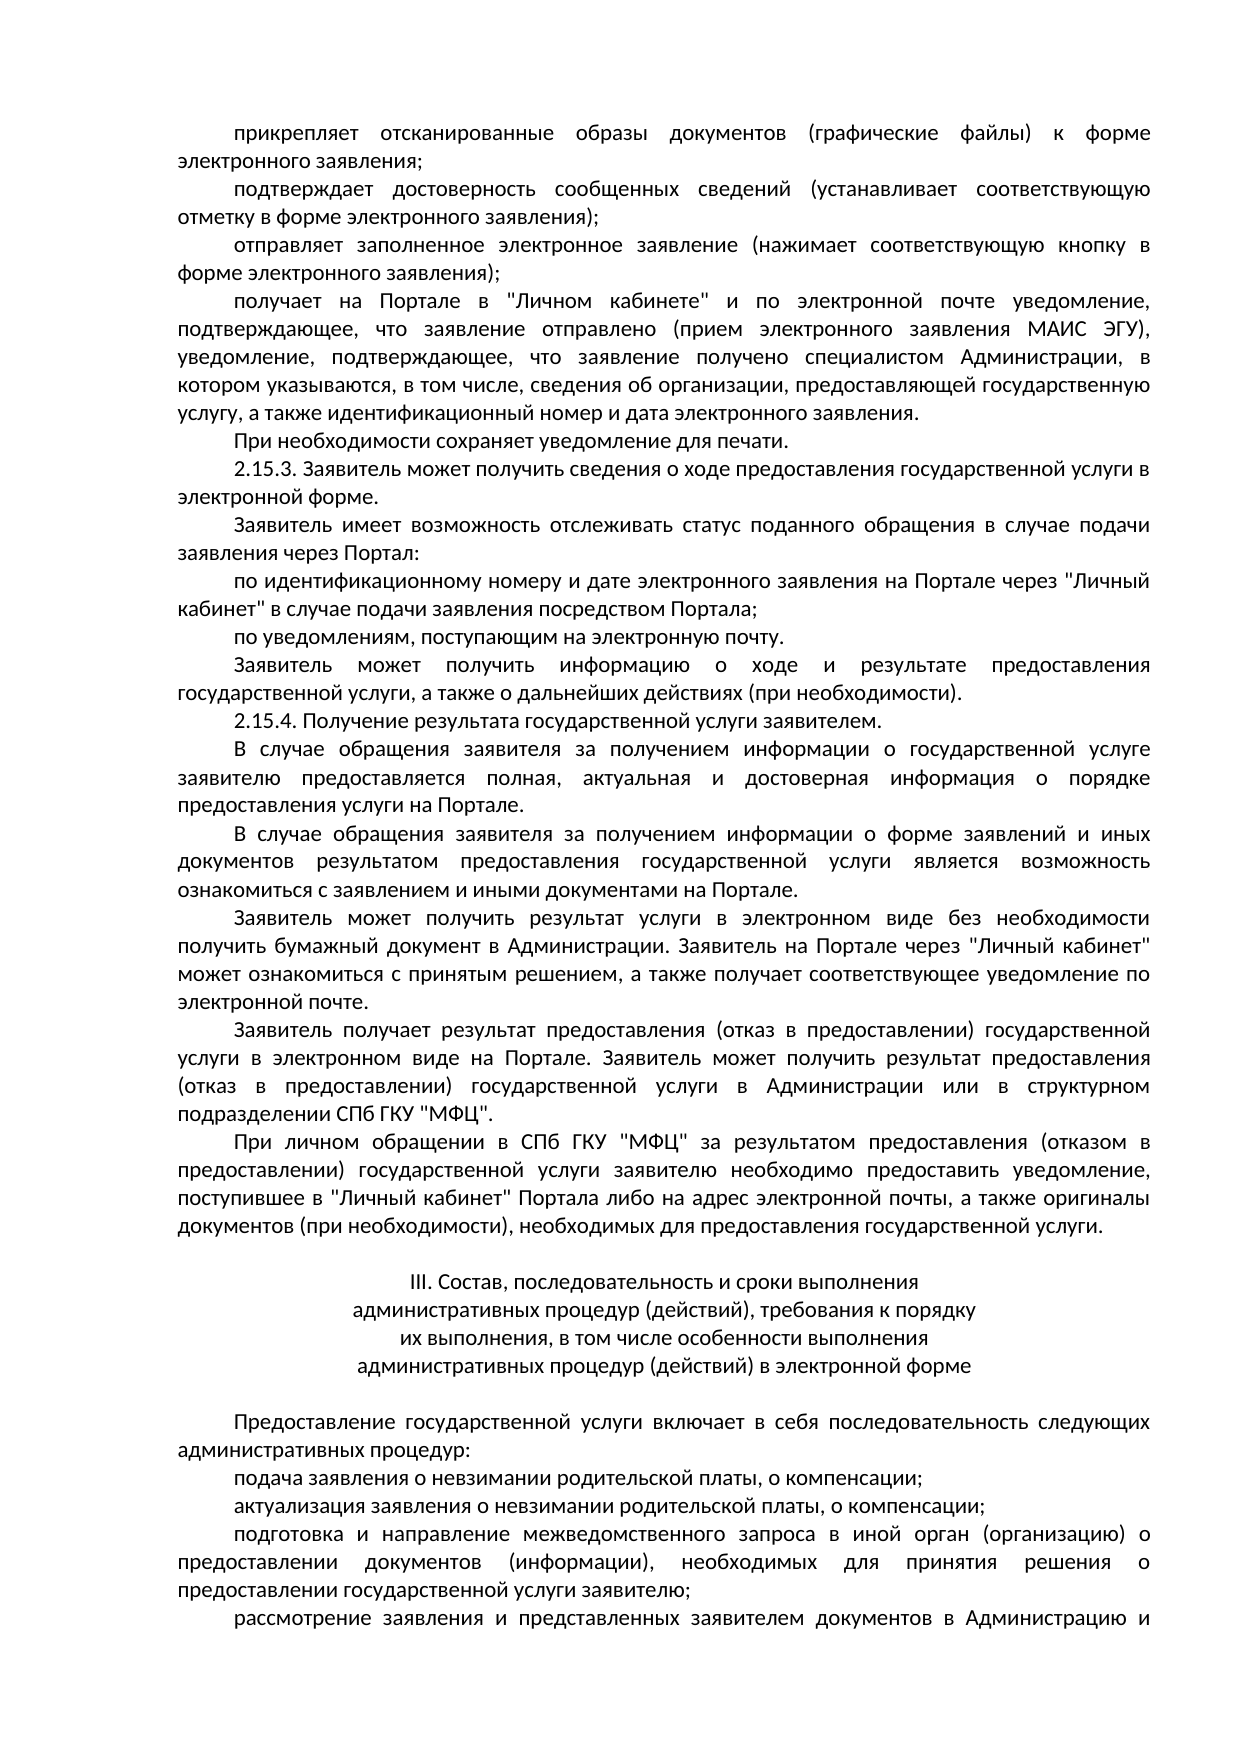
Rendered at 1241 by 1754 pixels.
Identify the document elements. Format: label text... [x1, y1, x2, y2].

text административных процедур (действий), требования к порядку [177, 1295, 1152, 1323]
text При личном обращении в СПб ГКУ "МФЦ" за результатом предоставления (отказом в предоставлении) государственной услуги заявителю необходимо предоставить уведомление, поступившее в "Личный кабинет" Портала либо на адрес электронной почты, а также оригиналы документов (при необходимости), необходимых для предоставления государственной услуги. [177, 1127, 1152, 1239]
text отправляет заполненное электронное заявление (нажимает соответствующую кнопку в форме электронного заявления); [177, 230, 1152, 286]
text административных процедур (действий) в электронной форме [177, 1351, 1152, 1379]
text Заявитель имеет возможность отслеживать статус поданного обращения в случае подачи заявления через Портал: [177, 510, 1152, 566]
text по уведомлениям, поступающим на электронную почту. [177, 622, 1152, 651]
text 2.15.4. Получение результата государственной услуги заявителем. [177, 707, 1152, 734]
text III. Состав, последовательность и сроки выполнения [177, 1267, 1152, 1295]
text В случае обращения заявителя за получением информации о форме заявлений и иных документов результатом предоставления государственной услуги является возможность ознакомиться с заявлением и иными документами на Портале. [177, 819, 1152, 903]
text При необходимости сохраняет уведомление для печати. [177, 426, 1152, 454]
text Заявитель может получить информацию о ходе и результате предоставления государственной услуги, а также о дальнейших действиях (при необходимости). [177, 651, 1152, 707]
text по идентификационному номеру и дате электронного заявления на Портале через "Личный кабинет" в случае подачи заявления посредством Портала; [177, 566, 1152, 622]
text подтверждает достоверность сообщенных сведений (устанавливает соответствующую отметку в форме электронного заявления); [177, 174, 1152, 230]
text Заявитель может получить результат услуги в электронном виде без необходимости получить бумажный документ в Администрации. Заявитель на Портале через "Личный кабинет" может ознакомиться с принятым решением, а также получает соответствующее уведомление по электронной почте. [177, 903, 1152, 1015]
text актуализация заявления о невзимании родительской платы, о компенсации; [177, 1491, 1152, 1519]
text Предоставление государственной услуги включает в себя последовательность следующих административных процедур: [177, 1407, 1152, 1463]
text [177, 1603, 1152, 1631]
text Заявитель получает результат предоставления (отказ в предоставлении) государственной услуги в электронном виде на Портале. Заявитель может получить результат предоставления (отказ в предоставлении) государственной услуги в Администрации или в структурном подразделении СПб ГКУ "МФЦ". [177, 1015, 1152, 1127]
text их выполнения, в том числе особенности выполнения [177, 1323, 1152, 1351]
text 2.15.3. Заявитель может получить сведения о ходе предоставления государственной услуги в электронной форме. [177, 454, 1152, 510]
text прикрепляет отсканированные образы документов (графические файлы) к форме электронного заявления; [177, 118, 1152, 174]
text подготовка и направление межведомственного запроса в иной орган (организацию) о предоставлении документов (информации), необходимых для принятия решения о предоставлении государственной услуги заявителю; [177, 1519, 1152, 1603]
text подача заявления о невзимании родительской платы, о компенсации; [177, 1463, 1152, 1491]
text получает на Портале в "Личном кабинете" и по электронной почте уведомление, подтверждающее, что заявление отправлено (прием электронного заявления МАИС ЭГУ), уведомление, подтверждающее, что заявление получено специалистом Администрации, в котором указываются, в том числе, сведения об организации, предоставляющей государственную услугу, а также идентификационный номер и дата электронного заявления. [177, 286, 1152, 426]
text В случае обращения заявителя за получением информации о государственной услуге заявителю предоставляется полная, актуальная и достоверная информация о порядке предоставления услуги на Портале. [177, 734, 1152, 819]
